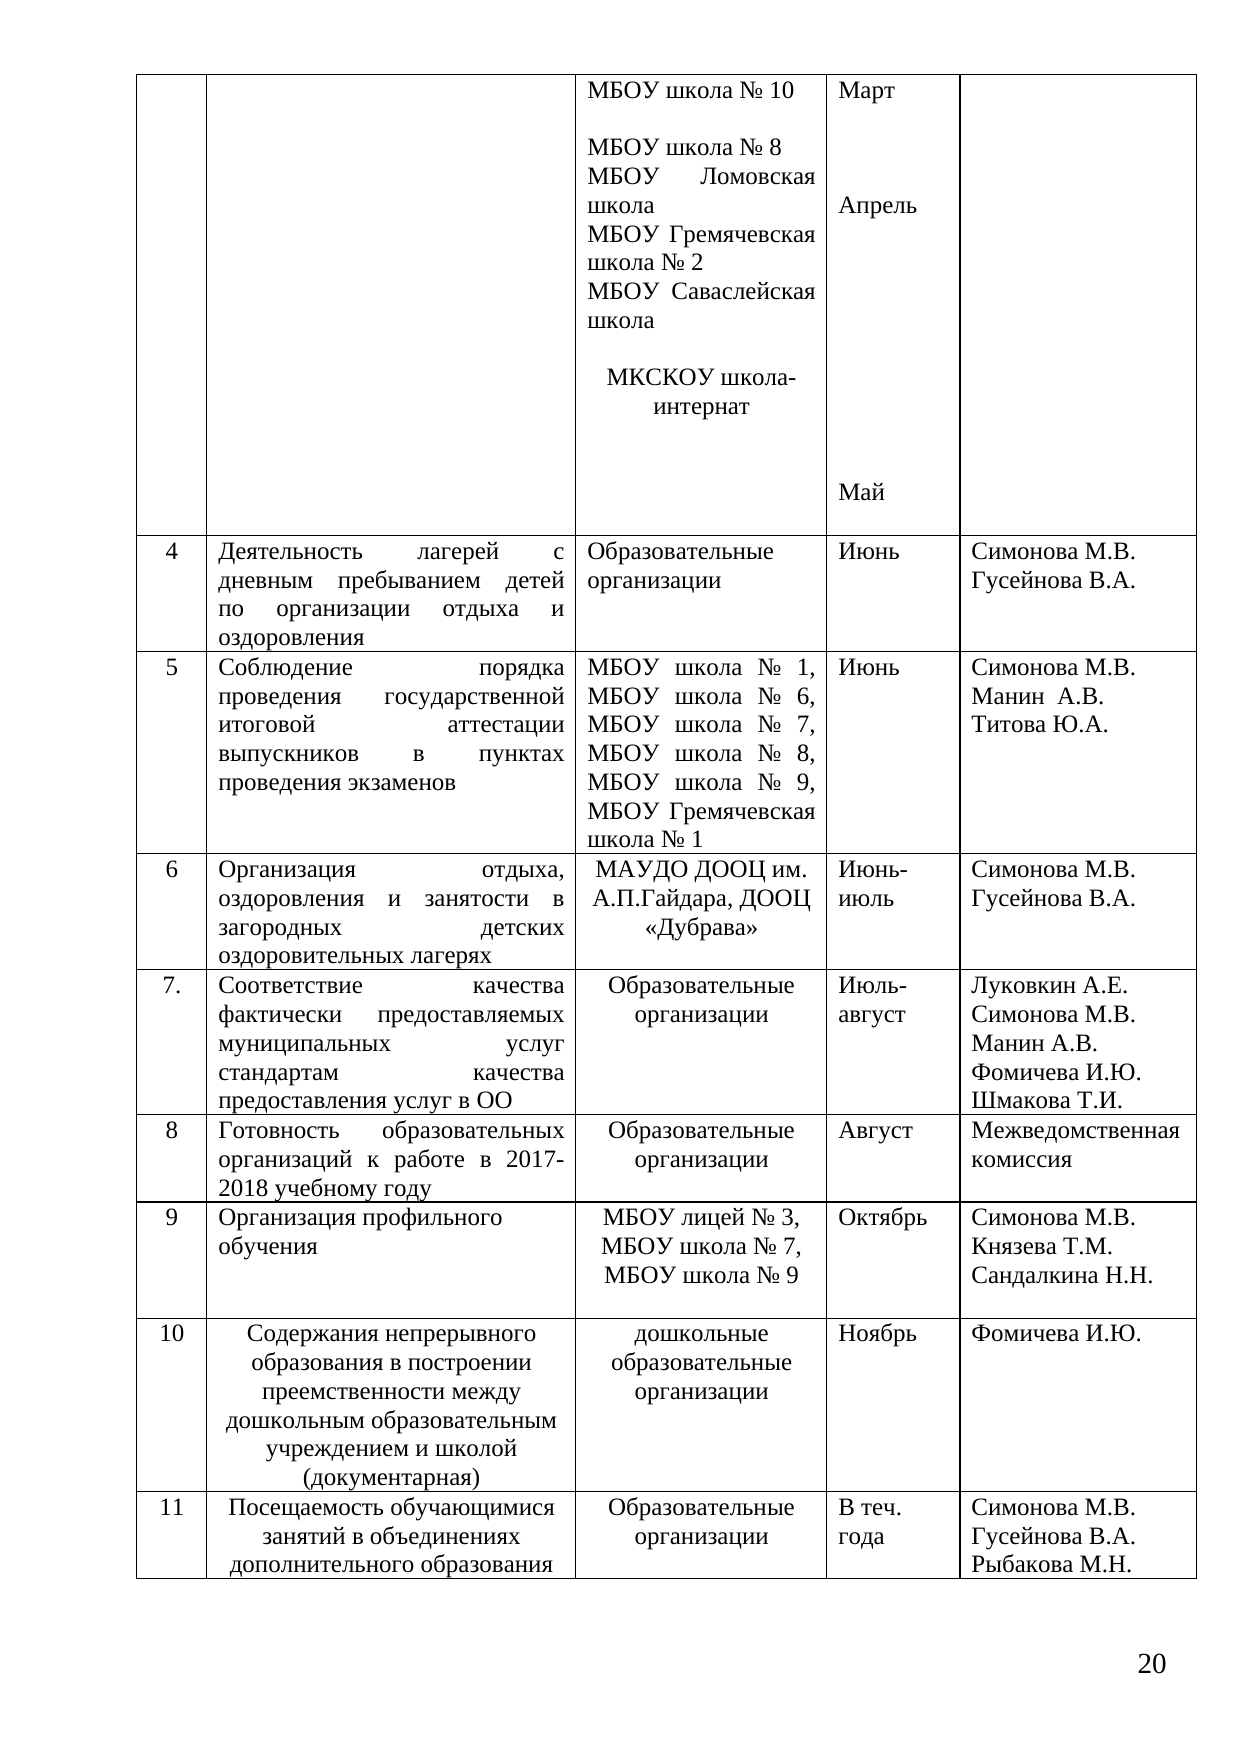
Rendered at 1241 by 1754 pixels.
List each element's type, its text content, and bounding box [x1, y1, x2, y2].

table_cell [961, 75, 1196, 535]
table_cell 6 [137, 854, 206, 969]
table_cell Посещаемость обучающимися занятий в объединениях дополнительного образования [207, 1492, 575, 1578]
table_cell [827, 75, 959, 535]
table_cell Июнь-июль [827, 854, 959, 969]
table_cell 10 [137, 1319, 206, 1491]
table_cell В теч. года [827, 1492, 959, 1578]
table_cell 7. [137, 970, 206, 1114]
table_cell Симонова М.В. Манин А.В. Титова Ю.А. [961, 652, 1196, 853]
table_cell Образовательные организации [576, 536, 826, 651]
table_cell МБОУ школа № 1, МБОУ школа № 6, МБОУ школа № 7, МБОУ школа № 8, МБОУ школа № 9, МБОУ Гремячевская школа № 1 [576, 652, 826, 853]
table_cell Организация отдыха, оздоровления и занятости в загородных детских оздоровительных лагерях [207, 854, 575, 969]
table_cell Межведомственная комиссия [961, 1115, 1196, 1201]
table_cell Фомичева И.Ю. [961, 1319, 1196, 1491]
table_cell Июнь [827, 536, 959, 651]
table_cell Содержания непрерывного образования в построении преемственности между дошкольным образовательным учреждением и школой (документарная) [207, 1319, 575, 1491]
table_cell Организация профильного обучения [207, 1203, 575, 1317]
table_cell 5 [137, 652, 206, 853]
table_cell Образовательные организации [576, 1115, 826, 1201]
table_cell Симонова М.В. Гусейнова В.А. [961, 854, 1196, 969]
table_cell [576, 75, 826, 535]
table_cell Симонова М.В. Гусейнова В.А. Рыбакова М.Н. [961, 1492, 1196, 1578]
table_cell МАУДО ДООЦ им. А.П.Гайдара, ДООЦ «Дубрава» [576, 854, 826, 969]
table_cell Деятельность лагерей с дневным пребыванием детей по организации отдыха и оздоровления [207, 536, 575, 651]
table_cell Август [827, 1115, 959, 1201]
table_cell Соблюдение порядка проведения государственной итоговой аттестации выпускников в пунктах проведения экзаменов [207, 652, 575, 853]
table_cell Симонова М.В. Князева Т.М. Сандалкина Н.Н. [961, 1203, 1196, 1317]
table_cell 9 [137, 1203, 206, 1317]
table_cell Соответствие качества фактически предоставляемых муниципальных услуг стандартам качества предоставления услуг в ОО [207, 970, 575, 1114]
table_cell Симонова М.В. Гусейнова В.А. [961, 536, 1196, 651]
table_cell Июнь [827, 652, 959, 853]
table_cell 3 [137, 75, 206, 535]
table_cell Готовность образовательных организаций к работе в 2017-2018 учебному году [207, 1115, 575, 1201]
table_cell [207, 75, 575, 535]
table_cell дошкольные образовательные организации [576, 1319, 826, 1491]
table_cell Образовательные организации [576, 970, 826, 1114]
table_cell 4 [137, 536, 206, 651]
table_cell Июль-август [827, 970, 959, 1114]
table_cell Образовательные организации [576, 1492, 826, 1578]
table_cell 8 [137, 1115, 206, 1201]
table_cell Ноябрь [827, 1319, 959, 1491]
table_cell Октябрь [827, 1203, 959, 1317]
table_cell Луковкин А.Е. Симонова М.В. Манин А.В. Фомичева И.Ю. Шмакова Т.И. [961, 970, 1196, 1114]
table_cell МБОУ лицей № 3, МБОУ школа № 7, МБОУ школа № 9 [576, 1203, 826, 1317]
table_cell 11 [137, 1492, 206, 1578]
